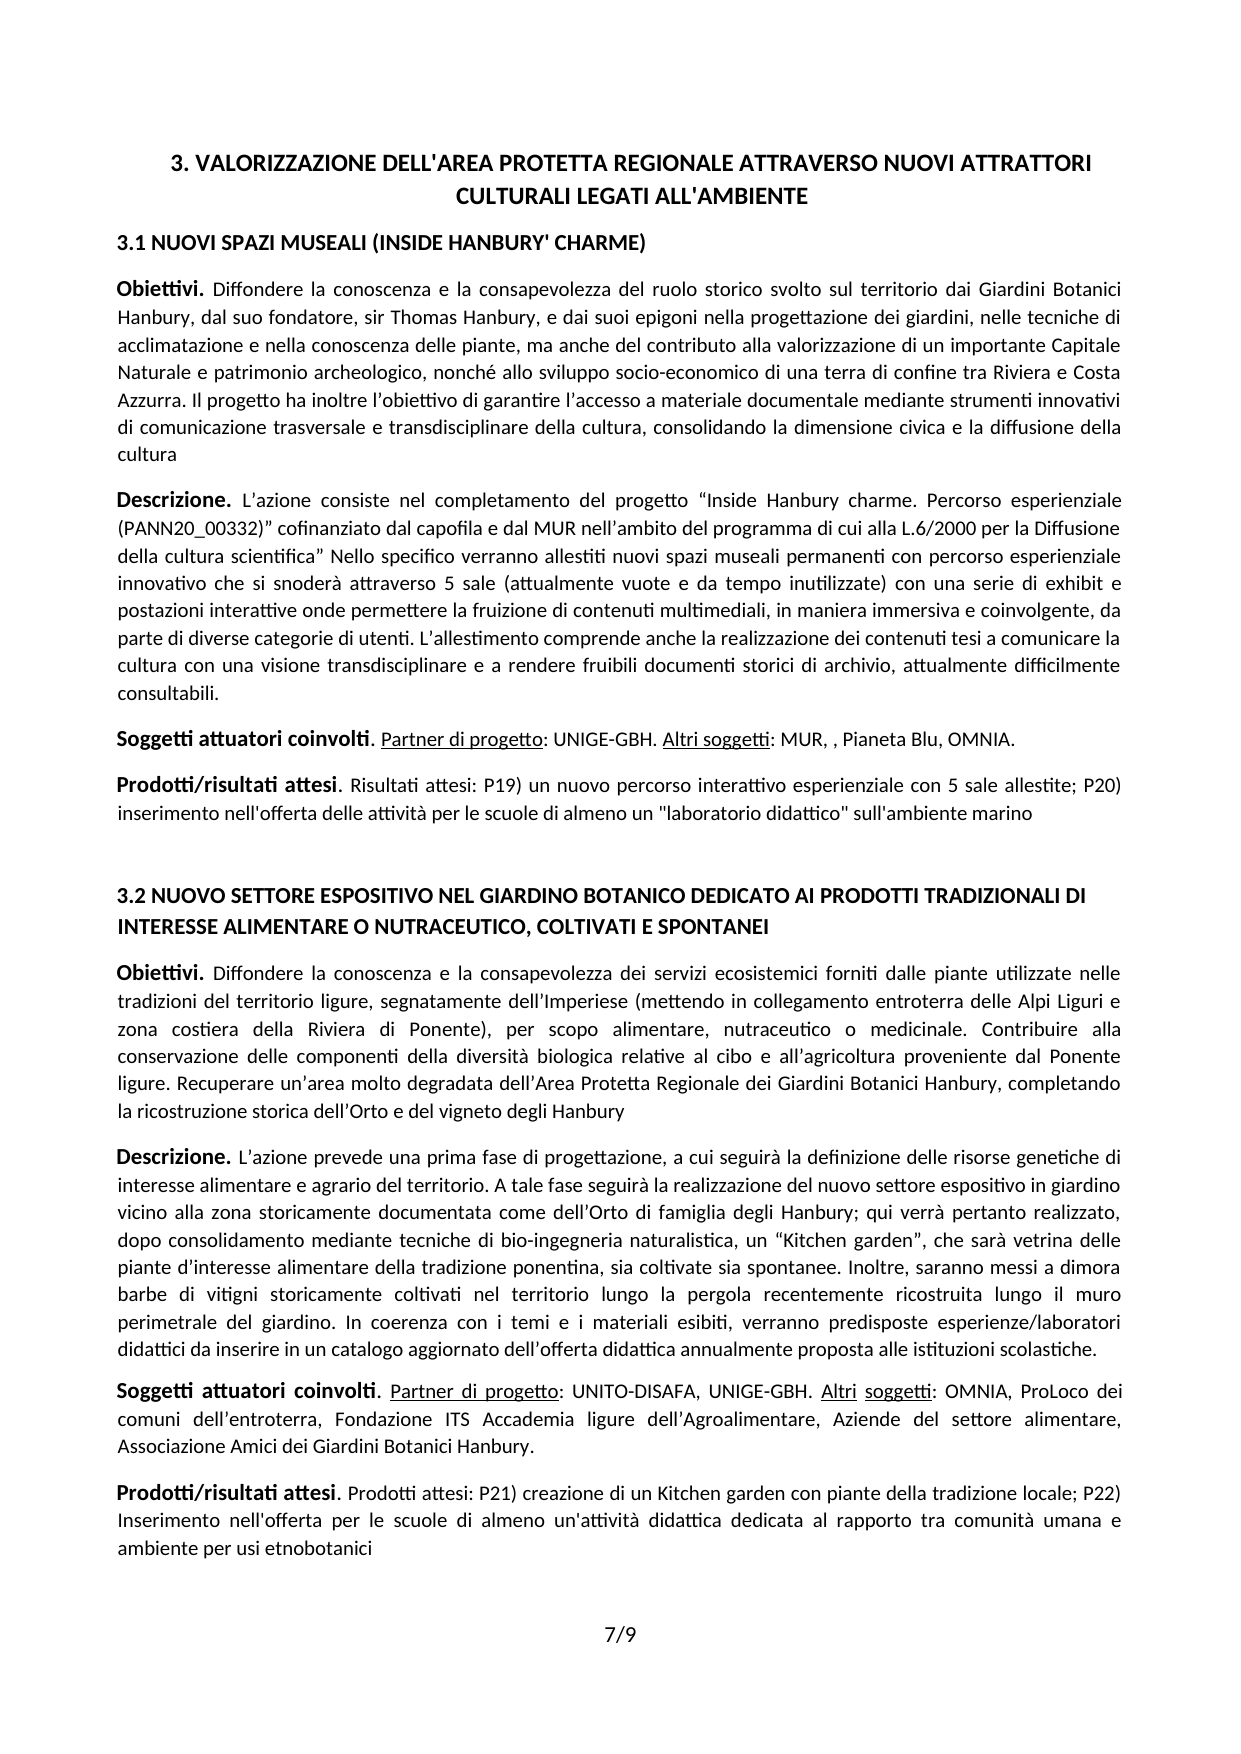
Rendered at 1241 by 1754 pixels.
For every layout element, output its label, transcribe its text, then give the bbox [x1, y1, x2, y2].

text Obiettivi. Diffondere la conoscenza e la consapevolezza del ruolo storico svolto sul territorio dai Giardini Botanici Hanbury, dal suo fondatore, sir Thomas Hanbury, e dai suoi epigoni nella progettazione dei giardini, nelle tecniche di acclimatazione e nella conoscenza delle piante, ma anche del contributo alla valorizzazione di un importante Capitale Naturale e patrimonio archeologico, nonché allo sviluppo socio-economico di una terra di confine tra Riviera e Costa Azzurra. Il progetto ha inoltre l’obiettivo di garantire l’accesso a materiale documentale mediante strumenti innovativi di comunicazione trasversale e transdisciplinare della cultura, consolidando la dimensione civica e la diffusione della cultura [116, 274, 1123, 467]
text Obiettivi. Diffondere la conoscenza e la consapevolezza dei servizi ecosistemici forniti dalle piante utilizzate nelle tradizioni del territorio ligure, segnatamente dell’Imperiese (mettendo in collegamento entroterra delle Alpi Liguri e zona costiera della Riviera di Ponente), per scopo alimentare, nutraceutico o medicinale. Contribuire alla conservazione delle componenti della diversità biologica relative al cibo e all’agricoltura proveniente dal Ponente ligure. Recuperare un’area molto degradata dell’Area Protetta Regionale dei Giardini Botanici Hanbury, completando la ricostruzione storica dell’Orto e del vigneto degli Hanbury [116, 958, 1123, 1123]
text Descrizione. L’azione prevede una prima fase di progettazione, a cui seguirà la definizione delle risorse genetiche di interesse alimentare e agrario del territorio. A tale fase seguirà la realizzazione del nuovo settore espositivo in giardino vicino alla zona storicamente documentata come dell’Orto di famiglia degli Hanbury; qui verrà pertanto realizzato, dopo consolidamento mediante tecniche di bio-ingegneria naturalistica, un “Kitchen garden”, che sarà vetrina delle piante d’interesse alimentare della tradizione ponentina, sia coltivate sia spontanee. Inoltre, saranno messi a dimora barbe di vitigni storicamente coltivati nel territorio lungo la pergola recentemente ricostruita lungo il muro perimetrale del giardino. In coerenza con i temi e i materiali esibiti, verranno predisposte esperienze/laboratori didattici da inserire in un catalogo aggiornato dell’offerta didattica annualmente proposta alle istituzioni scolastiche. [116, 1142, 1123, 1362]
text Prodotti/risultati attesi. Prodotti attesi: P21) creazione di un Kitchen garden con piante della tradizione locale; P22) Inserimento nell'offerta per le scuole di almeno un'attività didattica dedicata al rapporto tra comunità umana e ambiente per usi etnobotanici [116, 1478, 1123, 1560]
text Soggetti attuatori coinvolti. Partner di progetto: UNIGE-GBH. Altri soggetti: MUR, , Pianeta Blu, OMNIA. [116, 724, 1123, 752]
subtitle 3.2 NUOVO SETTORE ESPOSITIVO NEL GIARDINO BOTANICO DEDICATO AI PRODOTTI TRADIZIONALI DI INTERESSE ALIMENTARE O NUTRACEUTICO, COLTIVATI E SPONTANEI [116, 882, 1128, 940]
text Prodotti/risultati attesi. Risultati attesi: P19) un nuovo percorso interattivo esperienziale con 5 sale allestite; P20) inserimento nell'offerta delle attività per le scuole di almeno un "laboratorio didattico" sull'ambiente marino [116, 771, 1123, 826]
text Descrizione. L’azione consiste nel completamento del progetto “Inside Hanbury charme. Percorso esperienziale (PANN20_00332)” cofinanziato dal capofila e dal MUR nell’ambito del programma di cui alla L.6/2000 per la Diffusione della cultura scientifica” Nello specifico verranno allestiti nuovi spazi museali permanenti con percorso esperienziale innovativo che si snoderà attraverso 5 sale (attualmente vuote e da tempo inutilizzate) con una serie di exhibit e postazioni interattive onde permettere la fruizione di contenuti multimediali, in maniera immersiva e coinvolgente, da parte di diverse categorie di utenti. L’allestimento comprende anche la realizzazione dei contenuti tesi a comunicare la cultura con una visione transdisciplinare e a rendere fruibili documenti storici di archivio, attualmente difficilmente consultabili. [116, 486, 1123, 705]
subtitle 3. VALORIZZAZIONE DELL'AREA PROTETTA REGIONALE ATTRAVERSO NUOVI ATTRATTORI CULTURALI LEGATI ALL'AMBIENTE [118, 148, 1145, 211]
text Soggetti attuatori coinvolti. Partner di progetto: UNITO-DISAFA, UNIGE-GBH. Altri soggetti: OMNIA, ProLoco dei comuni dell’entroterra, Fondazione ITS Accademia ligure dell’Agroalimentare, Aziende del settore alimentare, Associazione Amici dei Giardini Botanici Hanbury. [116, 1376, 1123, 1459]
subtitle 3.1 NUOVI SPAZI MUSEALI (INSIDE HANBURY' CHARME) [116, 228, 1128, 256]
